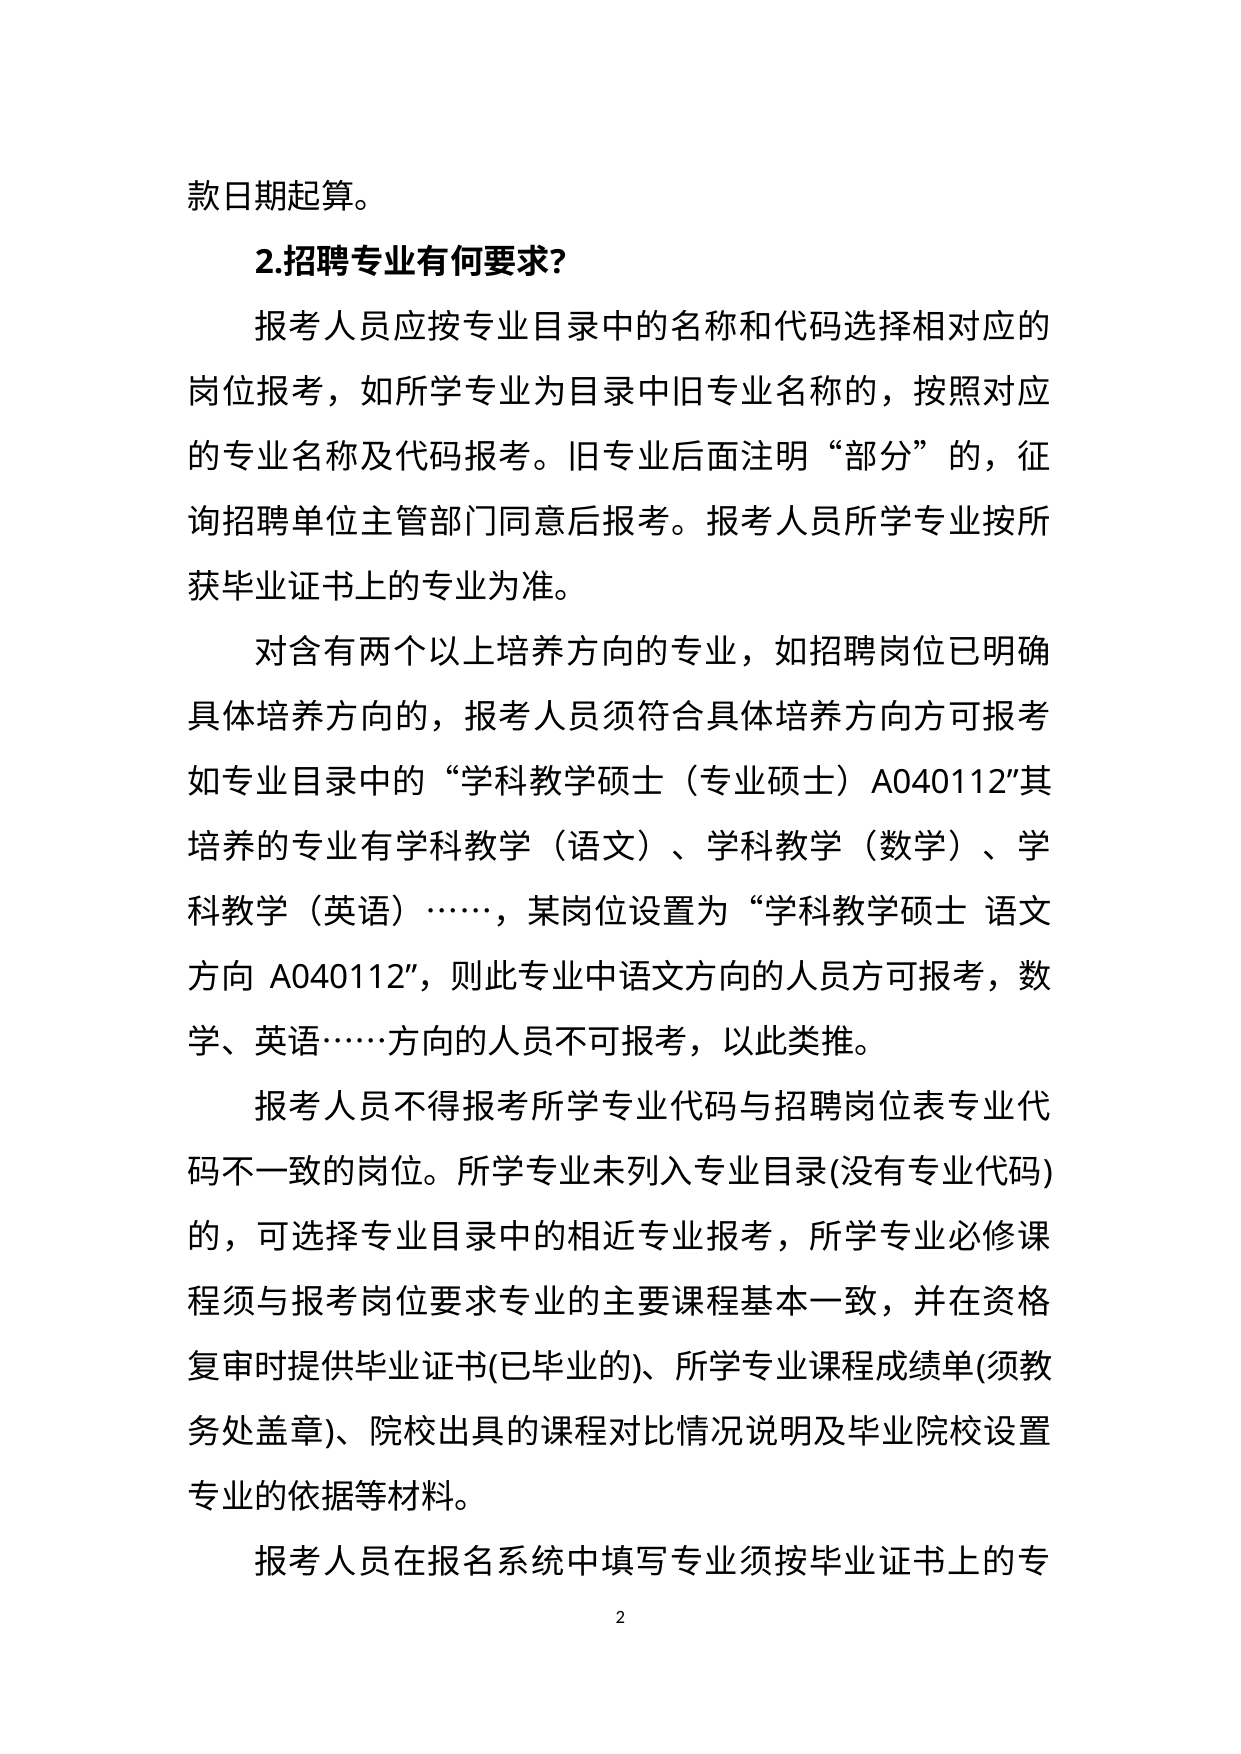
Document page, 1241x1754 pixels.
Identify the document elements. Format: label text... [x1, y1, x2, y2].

text 对含有两个以上培养方向的专业，如招聘岗位已明确具体培养方向的，报考人员须符合具体培养方向方可报考。如专业目录中的“学科教学硕士（专业硕士）A040112”其培养的专业有学科教学（语文）、学科教学（数学）、学科教学（英语）……，某岗位设置为“学科教学硕士 语文方向 A040112”，则此专业中语文方向的人员方可报考，数学、英语……方向的人员不可报考，以此类推。 [187, 617, 1053, 1072]
text 2.招聘专业有何要求? [187, 227, 1053, 292]
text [187, 1527, 1053, 1592]
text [187, 162, 1053, 227]
text 报考人员应按专业目录中的名称和代码选择相对应的岗位报考，如所学专业为目录中旧专业名称的，按照对应的专业名称及代码报考。旧专业后面注明“部分”的，征询招聘单位主管部门同意后报考。报考人员所学专业按所获毕业证书上的专业为准。 [187, 292, 1053, 617]
text 报考人员不得报考所学专业代码与招聘岗位表专业代码不一致的岗位。所学专业未列入专业目录(没有专业代码)的，可选择专业目录中的相近专业报考，所学专业必修课程须与报考岗位要求专业的主要课程基本一致，并在资格复审时提供毕业证书(已毕业的)、所学专业课程成绩单(须教务处盖章)、院校出具的课程对比情况说明及毕业院校设置专业的依据等材料。 [187, 1072, 1053, 1527]
